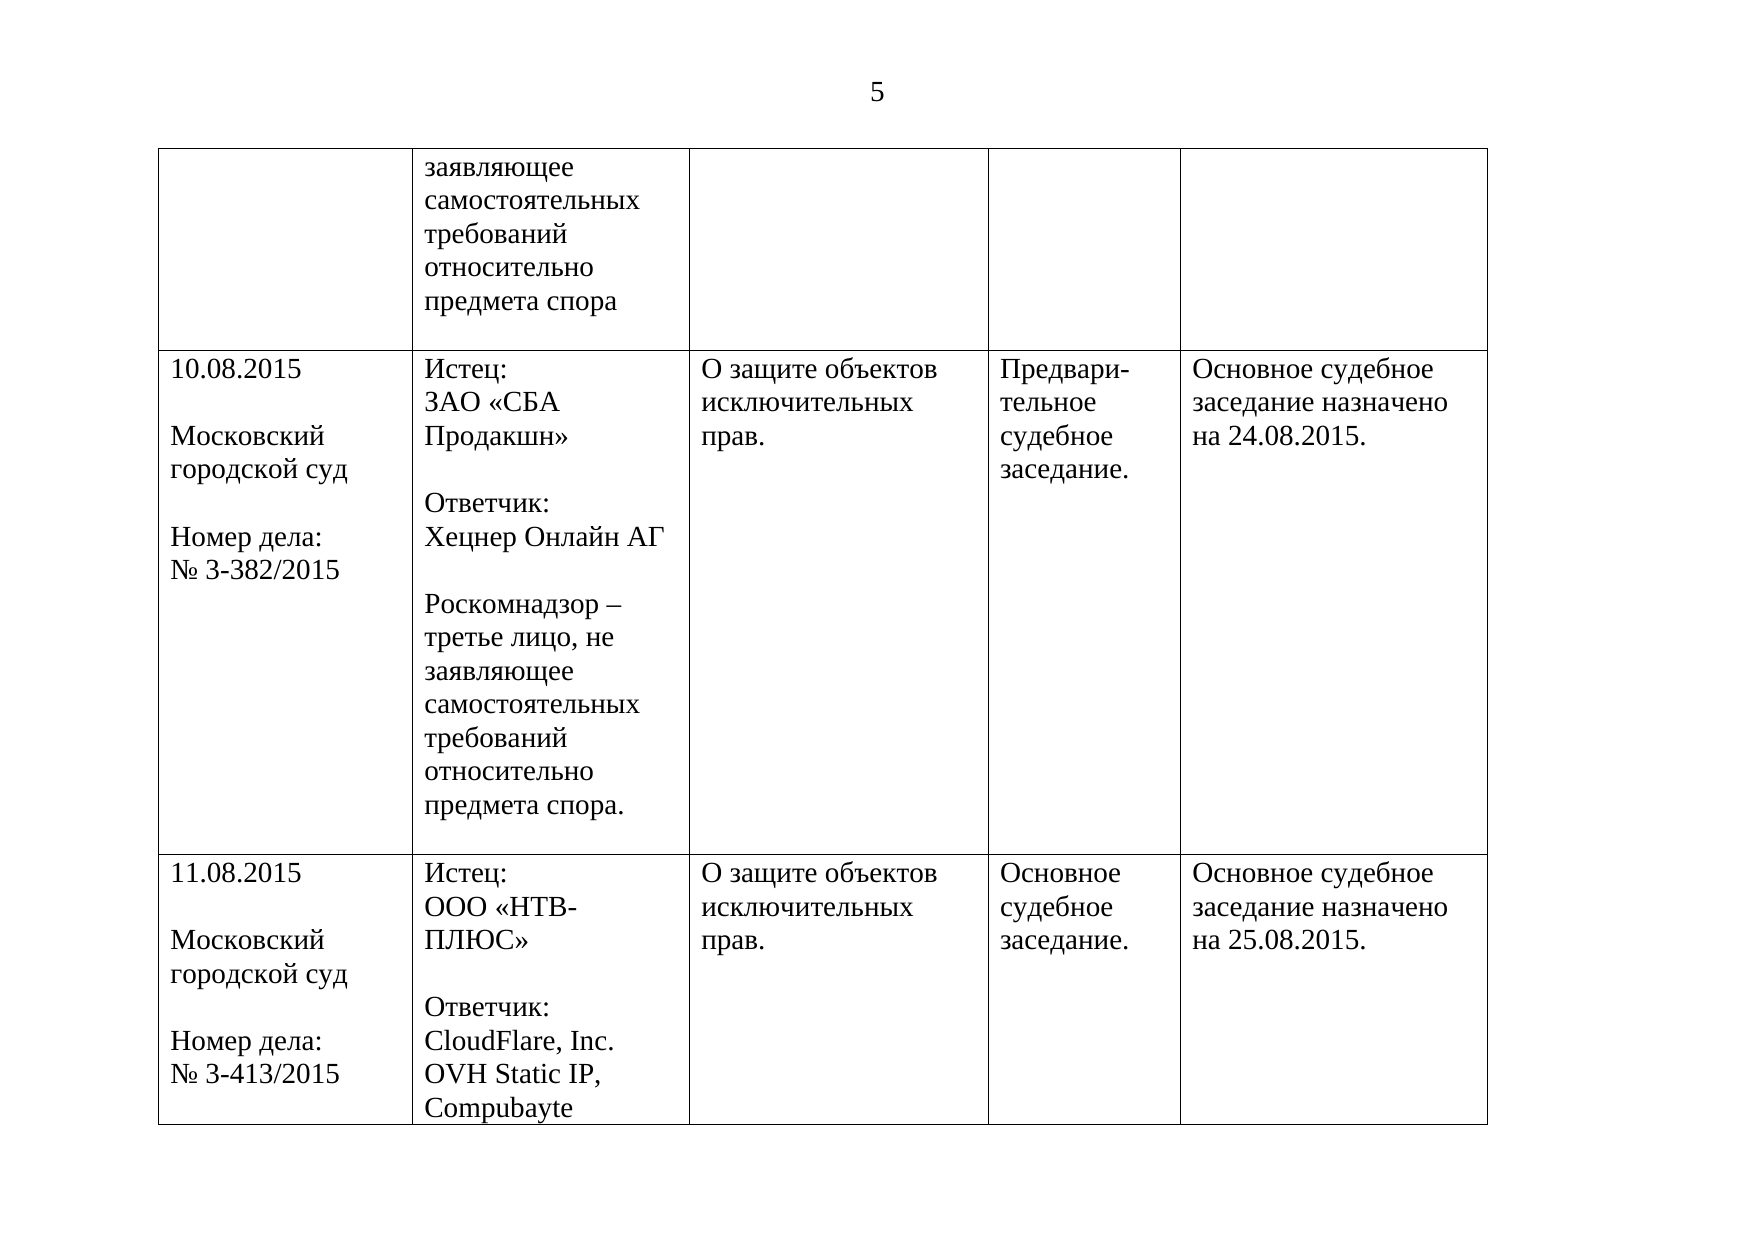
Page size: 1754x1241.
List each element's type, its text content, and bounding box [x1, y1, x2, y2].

table_cell Истец: ЗАО «СБА Продакшн» Ответчик: Хецнер Онлайн АГ Роскомнадзор – третье лицо, не заявляющее самостоятельных требований относительно предмета спора. [413, 351, 689, 854]
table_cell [159, 149, 412, 350]
table_cell 10.08.2015 Московский городской суд Номер дела: № 3-382/2015 [159, 351, 412, 854]
table_cell Предвари- тельное судебное заседание. [989, 351, 1180, 854]
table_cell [690, 149, 988, 350]
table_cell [159, 855, 412, 1123]
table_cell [413, 149, 689, 350]
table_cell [1181, 855, 1487, 1123]
table_cell О защите объектов исключительных прав. [690, 351, 988, 854]
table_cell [690, 855, 988, 1123]
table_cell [1181, 149, 1487, 350]
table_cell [413, 855, 689, 1123]
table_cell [989, 149, 1180, 350]
table_cell Основное судебное заседание назначено на 24.08.2015. [1181, 351, 1487, 854]
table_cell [989, 855, 1180, 1123]
